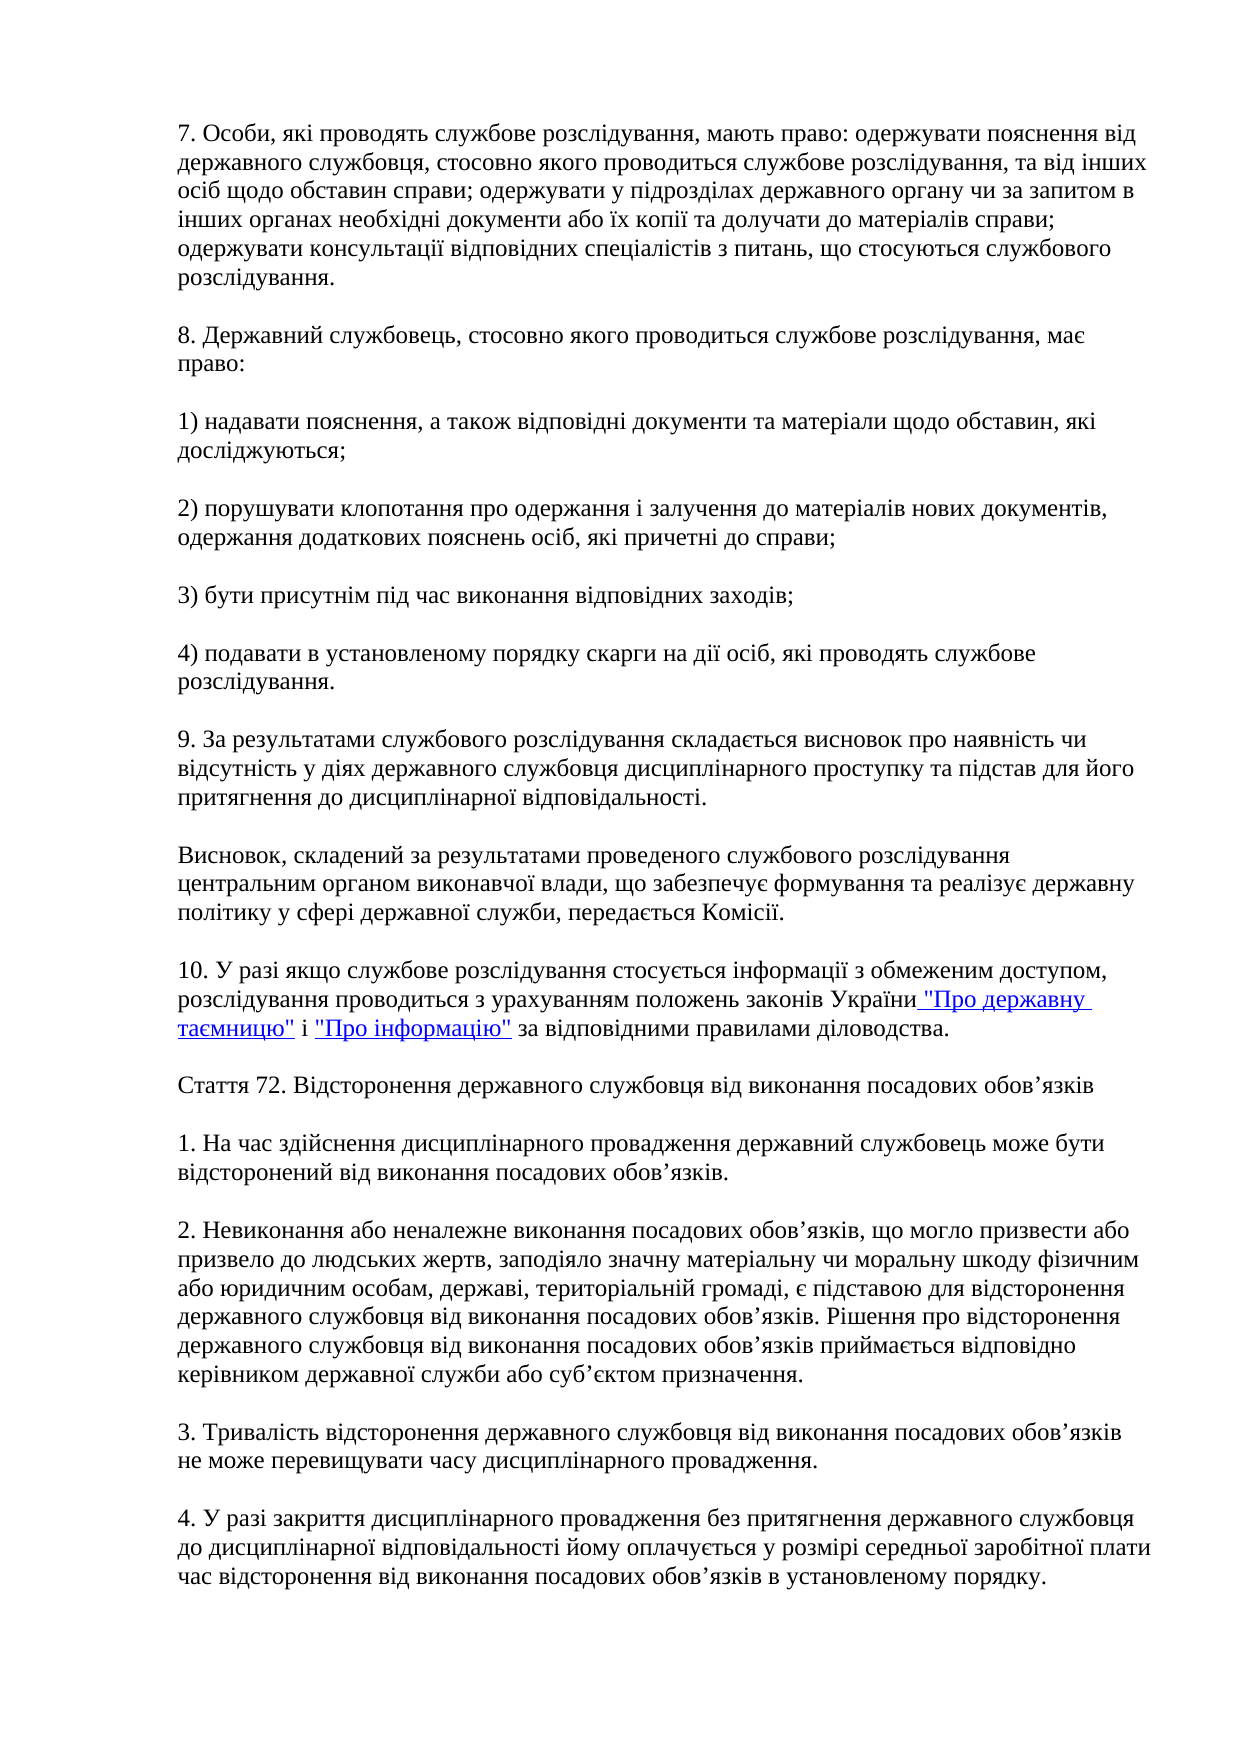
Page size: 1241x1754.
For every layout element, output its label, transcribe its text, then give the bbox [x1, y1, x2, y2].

text 7. Особи, які проводять службове розслідування, мають право: одержувати пояснення від державного службовця, стосовно якого проводиться службове розслідування, та від інших осіб щодо обставин справи; одержувати у підрозділах державного органу чи за запитом в інших органах необхідні документи або їх копії та долучати до матеріалів справи; одержувати консультації відповідних спеціалістів з питань, що стосуються службового розслідування. [177, 118, 1152, 291]
text 2. Невиконання або неналежне виконання посадових обов’язків, що могло призвести або призвело до людських жертв, заподіяло значну матеріальну чи моральну шкоду фізичним або юридичним особам, державі, територіальній громаді, є підставою для відсторонення державного службовця від виконання посадових обов’язків. Рішення про відсторонення державного службовця від виконання посадових обов’язків приймається відповідно керівником державної служби або суб’єктом призначення. [177, 1215, 1152, 1388]
text 4. У разі закриття дисциплінарного провадження без притягнення державного службовця до дисциплінарної відповідальності йому оплачується у розмірі середньої заробітної плати час відсторонення від виконання посадових обов’язків в установленому порядку. [177, 1503, 1152, 1590]
text 3. Тривалість відсторонення державного службовця від виконання посадових обов’язків не може перевищувати часу дисциплінарного провадження. [177, 1417, 1152, 1474]
text 1. На час здійснення дисциплінарного провадження державний службовець може бути відсторонений від виконання посадових обов’язків. [177, 1128, 1152, 1186]
text 3) бути присутнім під час виконання відповідних заходів; [177, 580, 1152, 608]
text 8. Державний службовець, стосовно якого проводиться службове розслідування, має право: [177, 320, 1152, 377]
text 9. За результатами службового розслідування складається висновок про наявність чи відсутність у діях державного службовця дисциплінарного проступку та підстав для його притягнення до дисциплінарної відповідальності. [177, 724, 1152, 811]
text 1) надавати пояснення, а також відповідні документи та матеріали щодо обставин, які досліджуються; [177, 406, 1152, 464]
text 10. У разі якщо службове розслідування стосується інформації з обмеженим доступом, розслідування проводиться з урахуванням положень законів України "Про державну таємницю" і "Про інформацію" за відповідними правилами діловодства. [177, 955, 1152, 1041]
text 2) порушувати клопотання про одержання і залучення до матеріалів нових документів, одержання додаткових пояснень осіб, які причетні до справи; [177, 493, 1152, 551]
text 4) подавати в установленому порядку скарги на дії осіб, які проводять службове розслідування. [177, 638, 1152, 695]
text Висновок, складений за результатами проведеного службового розслідування центральним органом виконавчої влади, що забезпечує формування та реалізує державну політику у сфері державної служби, передається Комісії. [177, 840, 1152, 926]
text Стаття 72. Відсторонення державного службовця від виконання посадових обов’язків [177, 1071, 1152, 1099]
